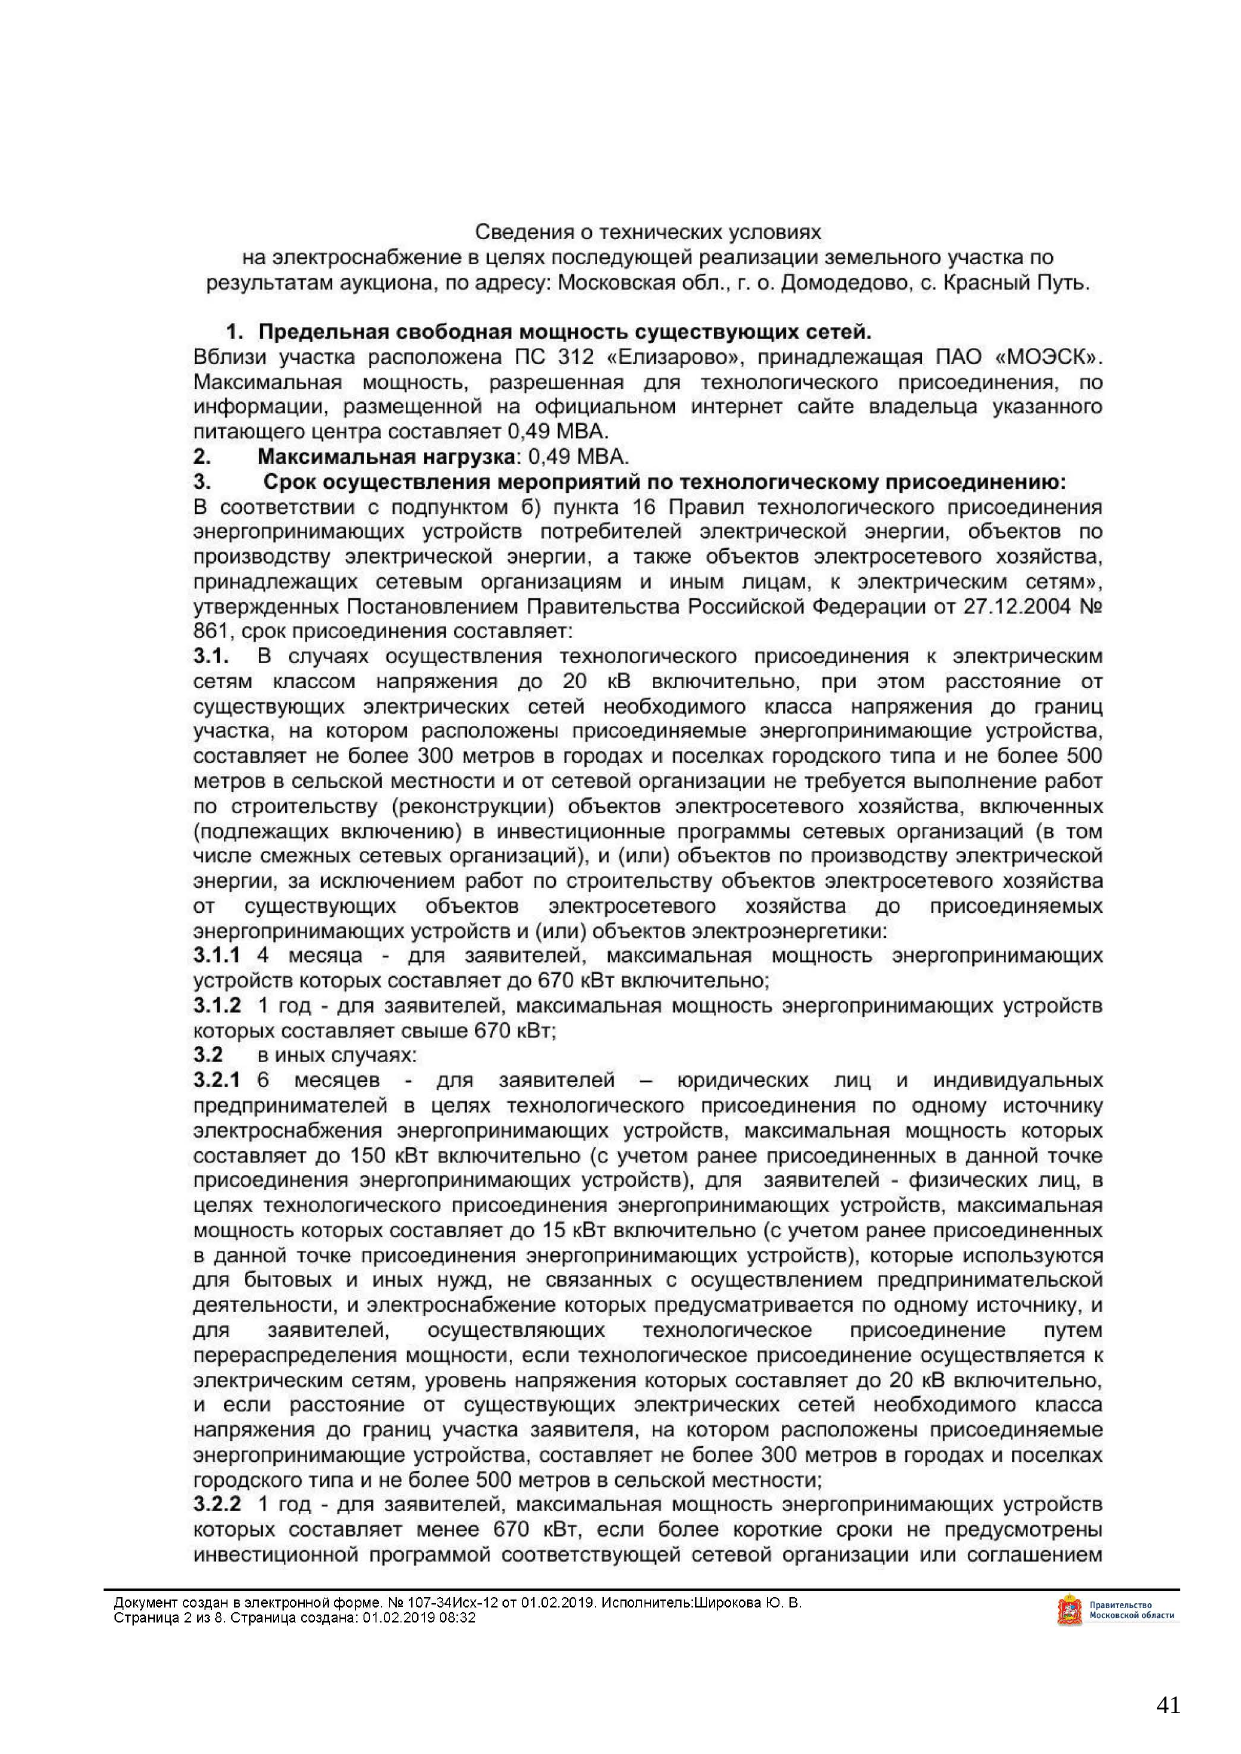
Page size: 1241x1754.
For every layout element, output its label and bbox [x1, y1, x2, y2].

picture [103, 117, 1181, 1640]
